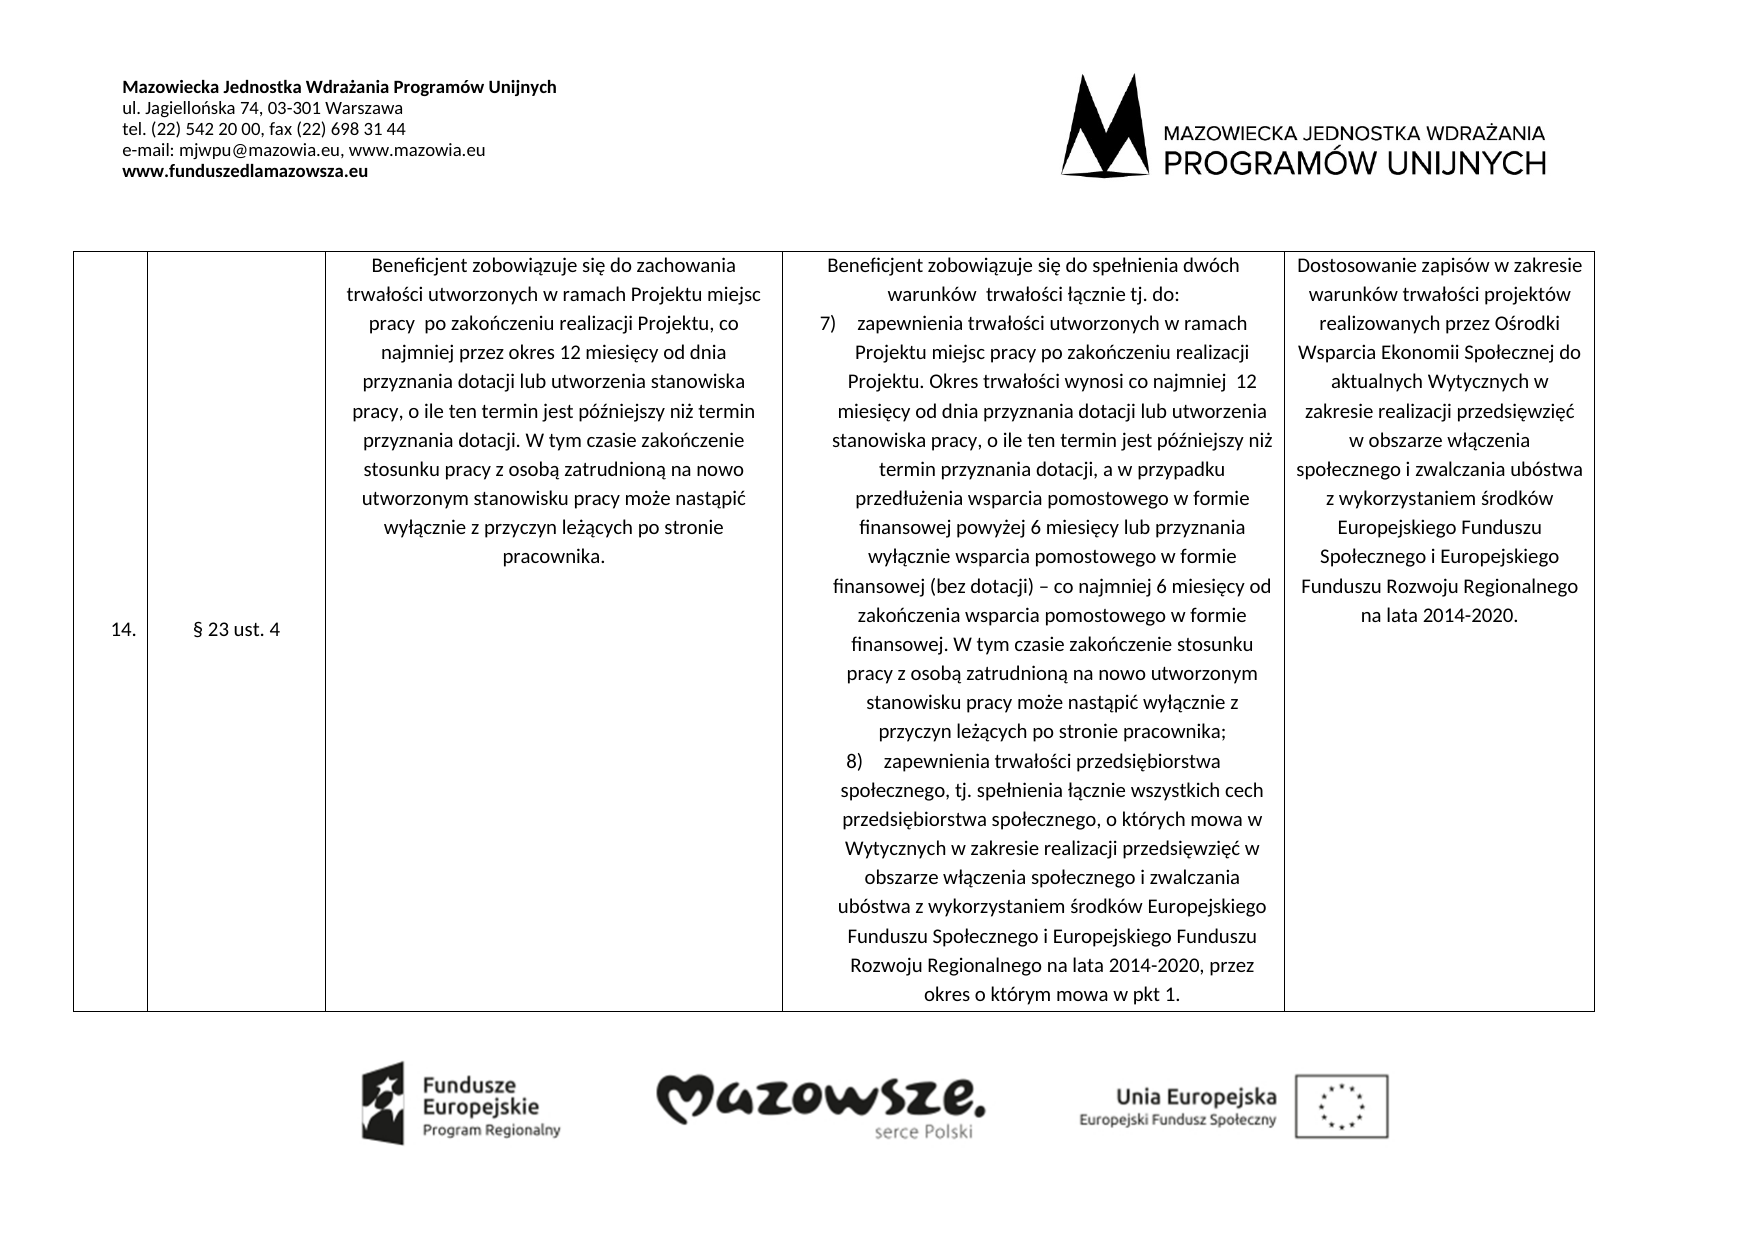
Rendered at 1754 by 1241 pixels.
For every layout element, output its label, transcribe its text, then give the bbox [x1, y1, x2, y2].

table_cell § 23 ust. 4 [148, 252, 325, 1011]
picture [312, 1021, 1416, 1152]
table_cell Beneficjent zobowiązuje się do spełnienia dwóch warunków trwałości łącznie tj. do: zapewnienia trwałości utworzonych w ramach Projektu miejsc pracy po zakończeniu realizacji Projektu. Okres trwałości wynosi co najmniej 12 miesięcy od dnia przyznania dotacji lub utworzenia stanowiska pracy, o ile ten termin jest późniejszy niż termin przyznania dotacji, a w przypadku przedłużenia wsparcia pomostowego w formie finansowej powyżej 6 miesięcy lub przyznania wyłącznie wsparcia pomostowego w formie finansowej (bez dotacji) – co najmniej 6 miesięcy od zakończenia wsparcia pomostowego w formie finansowej. W tym czasie zakończenie stosunku pracy z osobą zatrudnioną na nowo utworzonym stanowisku pracy może nastąpić wyłącznie z przyczyn leżących po stronie pracownika; zapewnienia trwałości przedsiębiorstwa społecznego, tj. spełnienia łącznie wszystkich cech przedsiębiorstwa społecznego, o których mowa w Wytycznych w zakresie realizacji przedsięwzięć w obszarze włączenia społecznego i zwalczania ubóstwa z wykorzystaniem środków Europejskiego Funduszu Społecznego i Europejskiego Funduszu Rozwoju Regionalnego na lata 2014-2020, przez okres o którym mowa w pkt 1. [783, 252, 1284, 1011]
picture [1026, 39, 1579, 213]
table_cell Dostosowanie zapisów w zakresie warunków trwałości projektów realizowanych przez Ośrodki Wsparcia Ekonomii Społecznej do aktualnych Wytycznych w zakresie realizacji przedsięwzięć w obszarze włączenia społecznego i zwalczania ubóstwa z wykorzystaniem środków Europejskiego Funduszu Społecznego i Europejskiego Funduszu Rozwoju Regionalnego na lata 2014-2020. [1285, 252, 1594, 1011]
table_cell Beneficjent zobowiązuje się do zachowania trwałości utworzonych w ramach Projektu miejsc pracy po zakończeniu realizacji Projektu, co najmniej przez okres 12 miesięcy od dnia przyznania dotacji lub utworzenia stanowiska pracy, o ile ten termin jest późniejszy niż termin przyznania dotacji. W tym czasie zakończenie stosunku pracy z osobą zatrudnioną na nowo utworzonym stanowisku pracy może nastąpić wyłącznie z przyczyn leżących po stronie pracownika. [326, 252, 782, 1011]
table_cell 14. [74, 252, 147, 1011]
